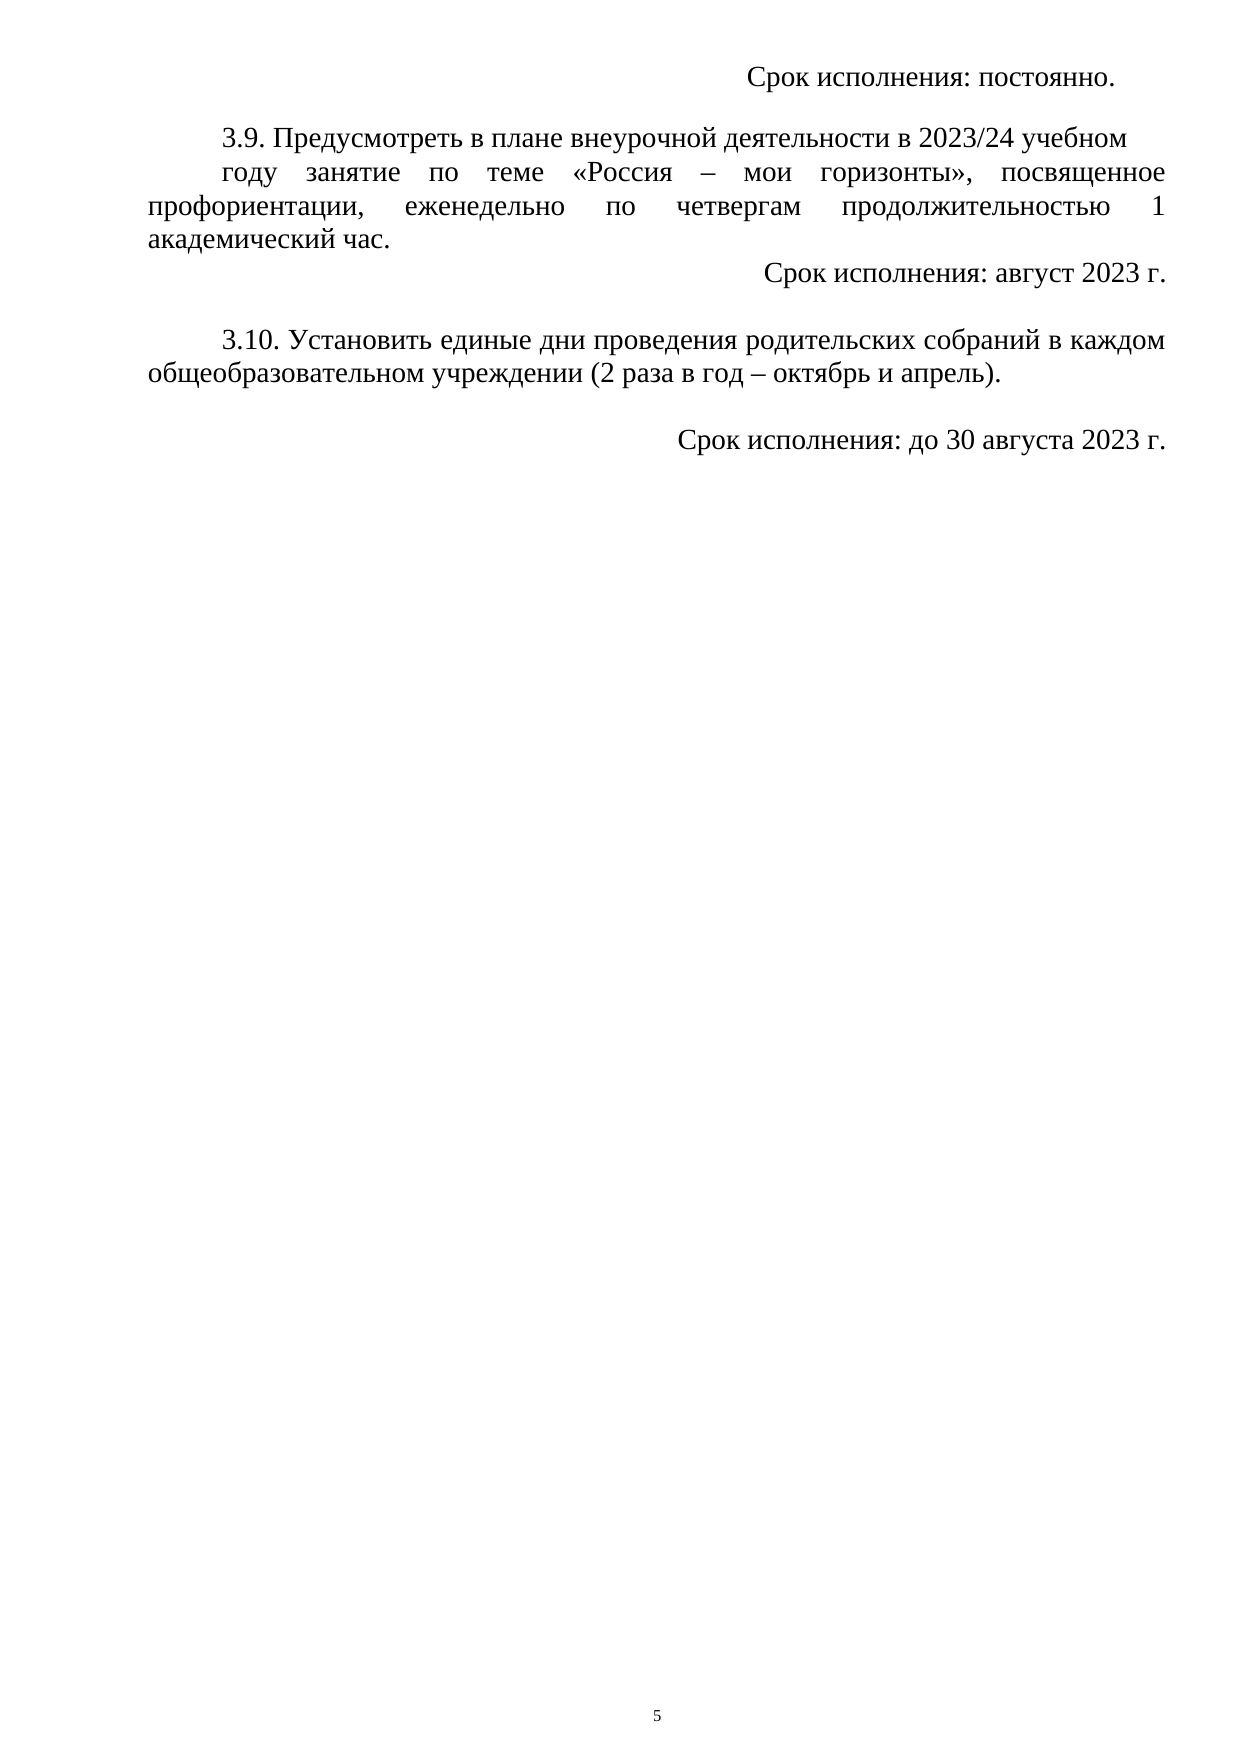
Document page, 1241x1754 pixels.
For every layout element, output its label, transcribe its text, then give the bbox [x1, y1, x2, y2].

list Срок исполнения: постоянно. [148, 59, 1166, 93]
text году занятие по теме «Россия – мои горизонты», посвященное профориентации, еженедельно по четвергам продолжительностью 1 академический час. [148, 154, 1166, 255]
text 3.10. Установить единые дни проведения родительских собраний в каждом общеобразовательном учреждении (2 раза в год – октябрь и апрель). [148, 322, 1166, 389]
text Срок исполнения: август 2023 г. [222, 255, 1166, 288]
text Срок исполнения: до 30 августа 2023 г. [148, 422, 1166, 456]
text 3.9. Предусмотреть в плане внеурочной деятельности в 2023/24 учебном [148, 121, 1166, 154]
